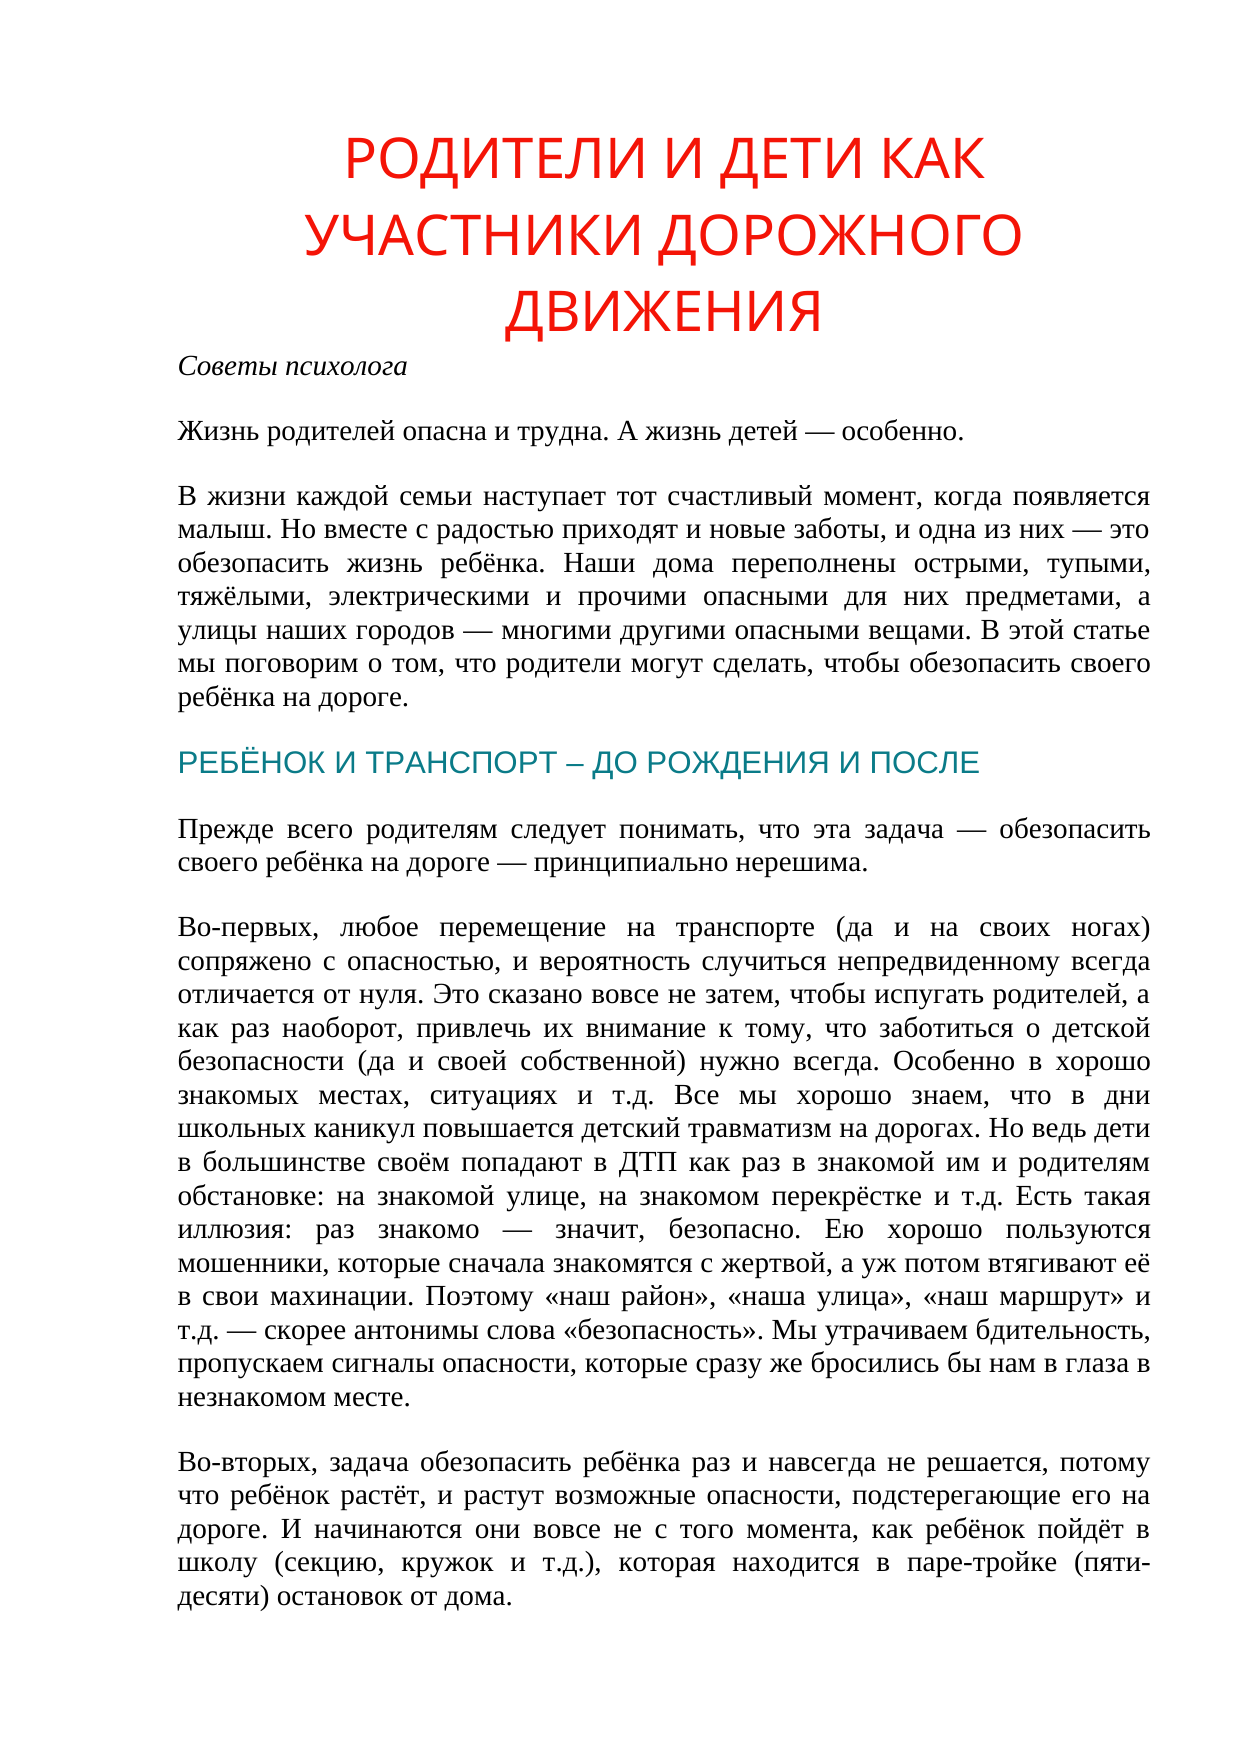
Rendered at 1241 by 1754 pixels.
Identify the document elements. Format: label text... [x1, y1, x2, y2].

text Советы психолога [177, 348, 1152, 382]
text РОДИТЕЛИ И ДЕТИ КАК УЧАСТНИКИ ДОРОЖНОГО ДВИЖЕНИЯ [177, 118, 1152, 348]
text Во-вторых, задача обезопасить ребёнка раз и навсегда не решается, потому что ребёнок растёт, и растут возможные опасности, подстерегающие его на дороге. И начинаются они вовсе не с того момента, как ребёнок пойдёт в школу (секцию, кружок и т.д.), которая находится в паре-тройке (пяти-десяти) остановок от дома. [177, 1444, 1152, 1611]
text Прежде всего родителям следует понимать, что эта задача — обезопасить своего ребёнка на дороге — принципиально нерешима. [177, 811, 1152, 878]
text Во-первых, любое перемещение на транспорте (да и на своих ногах) сопряжено с опасностью, и вероятность случиться непредвиденному всегда отличается от нуля. Это сказано вовсе не затем, чтобы испугать родителей, а как раз наоборот, привлечь их внимание к тому, что заботиться о детской безопасности (да и своей собственной) нужно всегда. Особенно в хорошо знакомых местах, ситуациях и т.д. Все мы хорошо знаем, что в дни школьных каникул повышается детский травматизм на дорогах. Но ведь дети в большинстве своём попадают в ДТП как раз в знакомой им и родителям обстановке: на знакомой улице, на знакомом перекрёстке и т.д. Есть такая иллюзия: раз знакомо — значит, безопасно. Ею хорошо пользуются мошенники, которые сначала знакомятся с жертвой, а уж потом втягивают её в свои махинации. Поэтому «наш район», «наша улица», «наш маршрут» и т.д. — скорее антонимы слова «безопасность». Мы утрачиваем бдительность, пропускаем сигналы опасности, которые сразу же бросились бы нам в глаза в незнакомом месте. [177, 909, 1152, 1412]
text В жизни каждой семьи наступает тот счастливый момент, когда появляется малыш. Но вместе с радостью приходят и новые заботы, и одна из них — это обезопасить жизнь ребёнка. Наши дома переполнены острыми, тупыми, тяжёлыми, электрическими и прочими опасными для них предметами, а улицы наших городов — многими другими опасными вещами. В этой статье мы поговорим о том, что родители могут сделать, чтобы обезопасить своего ребёнка на дороге. [177, 478, 1152, 712]
text РЕБЁНОК И ТРАНСПОРТ – ДО РОЖДЕНИЯ И ПОСЛЕ [177, 744, 1152, 780]
text Жизнь родителей опасна и трудна. А жизнь детей — особенно. [177, 413, 1152, 446]
